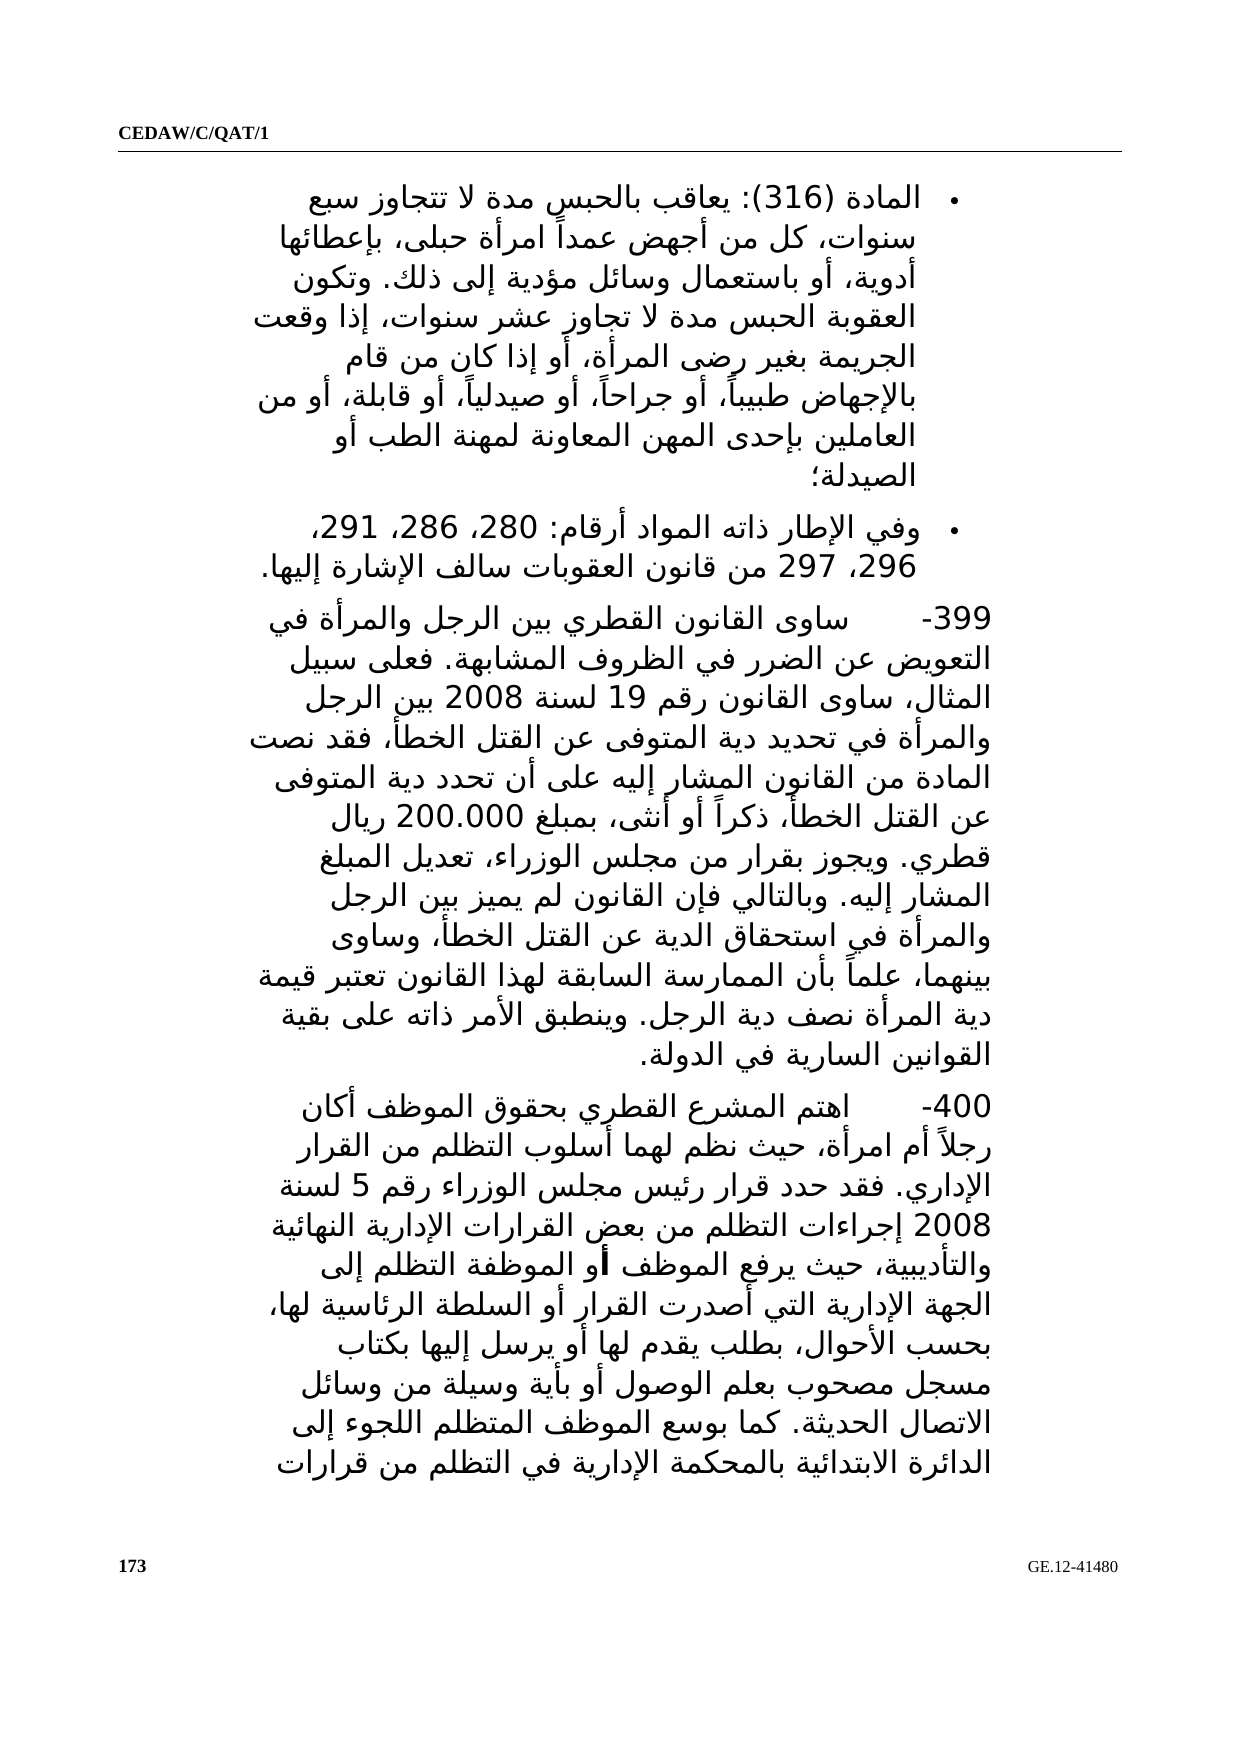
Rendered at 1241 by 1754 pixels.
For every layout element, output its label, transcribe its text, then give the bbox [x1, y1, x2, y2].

text 399- ساوى القانون القطري بين الرجل والمرأة في التعويض عن الضرر في الظروف المشابهة. فعلى سبيل المثال، ساوى القانون رقم 19 لسنة 2008 بين الرجل والمرأة في تحديد دية المتوفى عن القتل الخطأ، فقد نصت المادة من القانون المشار إليه على أن تحدد دية المتوفى عن القتل الخطأ، ذكراً أو أنثى، بمبلغ 200.000 ريال قطري. ويجوز بقرار من مجلس الوزراء، تعديل المبلغ المشار إليه. وبالتالي فإن القانون لم يميز بين الرجل والمرأة في استحقاق الدية عن القتل الخطأ، وساوى بينهما، علماً بأن الممارسة السابقة لهذا القانون تعتبر قيمة دية المرأة نصف دية الرجل. وينطبق الأمر ذاته على بقية القوانين السارية في الدولة. [248, 598, 992, 1073]
text المادة (316): يعاقب بالحبس مدة لا تتجاوز سبع سنوات، كل من أجهض عمداً امرأة حبلى، بإعطائها أدوية، أو باستعمال وسائل مؤدية إلى ذلك. وتكون العقوبة الحبس مدة لا تجاوز عشر سنوات، إذا وقعت الجريمة بغير رضى المرأة، أو إذا كان من قام بالإجهاض طبيباً، أو جراحاً، أو صيدلياً، أو قابلة، أو من العاملين بإحدى المهن المعاونة لمهنة الطب أو الصيدلة؛ [248, 177, 951, 494]
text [248, 1086, 992, 1481]
text وفي الإطار ذاته المواد أرقام: 280، 286، 291، 296، 297 من قانون العقوبات سالف الإشارة إليها. [248, 506, 951, 586]
